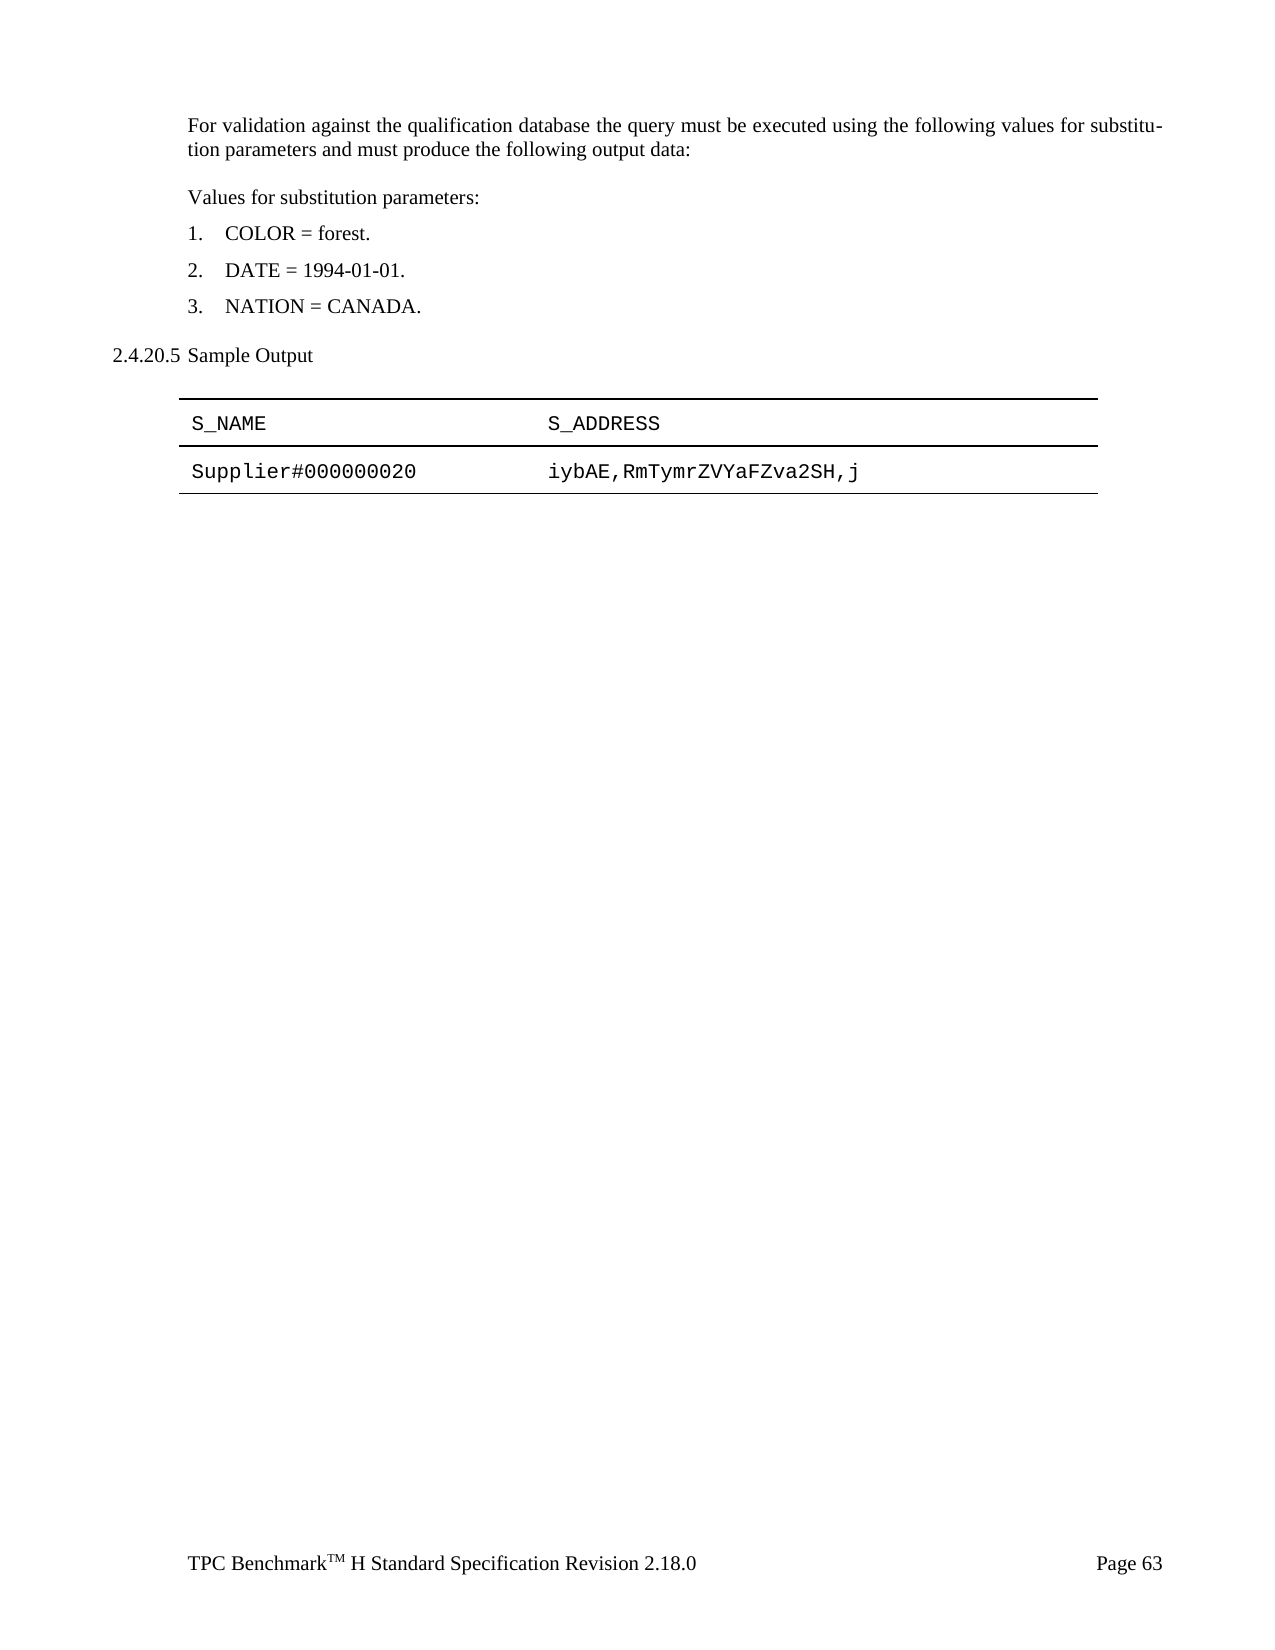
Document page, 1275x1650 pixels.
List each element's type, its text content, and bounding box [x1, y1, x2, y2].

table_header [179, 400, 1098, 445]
text NATION = CANADA. [187, 294, 1162, 318]
text Values for substitution parameters: [187, 185, 1162, 209]
text For validation against the qualification database the query must be executed using the following values for substitution parameters and must produce the following output data: [187, 112, 1162, 161]
subtitle Sample Output [112, 343, 1162, 367]
text DATE = 1994-01-01. [187, 258, 1162, 282]
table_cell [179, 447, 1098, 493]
list COLOR = forest. [187, 221, 1162, 245]
